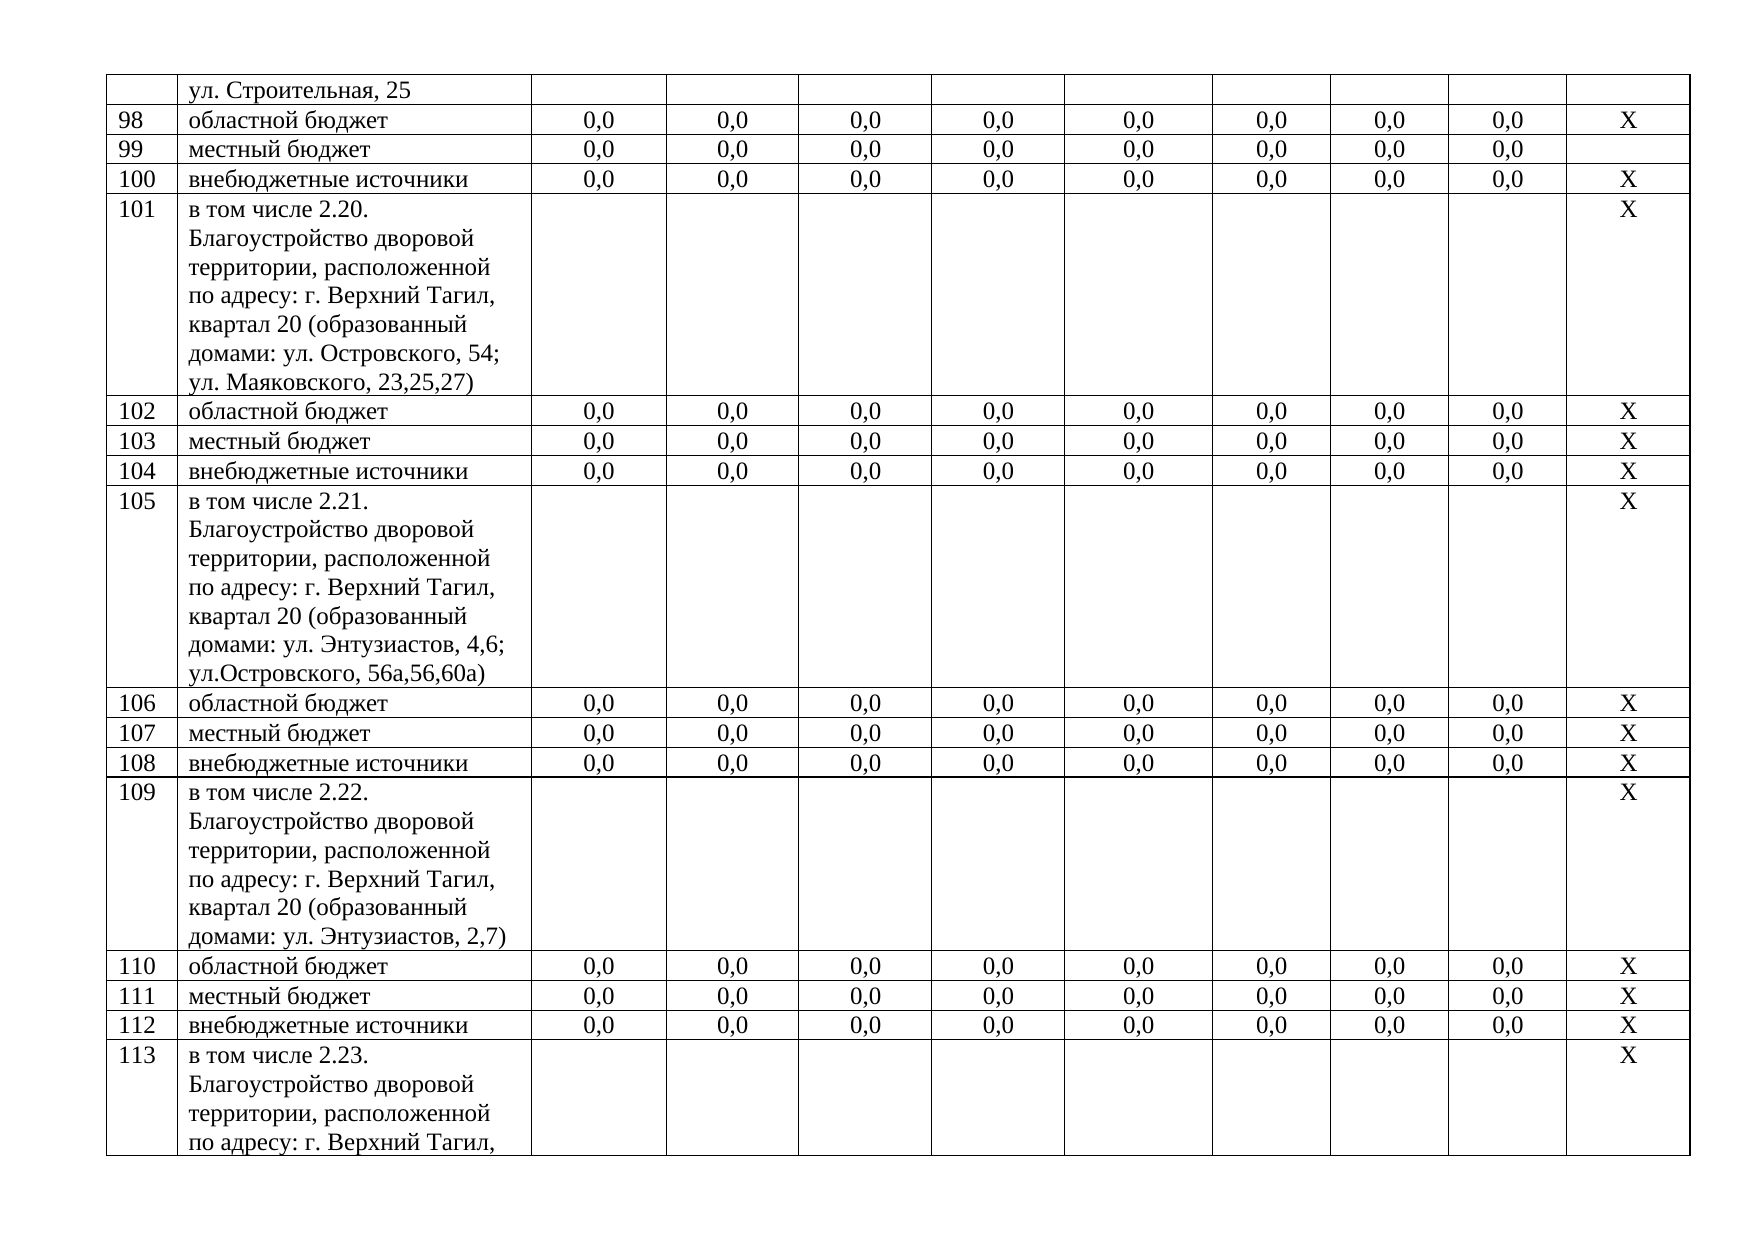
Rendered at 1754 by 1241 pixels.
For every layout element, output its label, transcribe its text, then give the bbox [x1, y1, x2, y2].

table_cell местный бюджет [178, 718, 531, 747]
table_cell 0,0 [1065, 426, 1212, 455]
table_cell областной бюджет [178, 951, 531, 980]
table_cell 0,0 [1065, 135, 1212, 163]
table_cell местный бюджет [178, 135, 531, 163]
table_cell 0,0 [1331, 164, 1448, 193]
table_cell 0,0 [1449, 748, 1566, 776]
table_cell 0,0 [667, 105, 798, 133]
table_cell Х [1567, 688, 1689, 717]
table_cell 101 [107, 194, 177, 395]
table_cell 0,0 [1213, 1011, 1330, 1039]
table_cell 0,0 [1449, 164, 1566, 193]
table_cell внебюджетные источники [178, 748, 531, 776]
table_cell 0,0 [932, 688, 1064, 717]
table_cell 0,0 [667, 1011, 798, 1039]
table_cell [1449, 75, 1566, 104]
table_cell 0,0 [667, 396, 798, 425]
table_cell 0,0 [667, 981, 798, 1009]
table_cell Х [1567, 1011, 1689, 1039]
table_cell 104 [107, 456, 177, 485]
table_cell [1065, 778, 1212, 950]
table_cell 0,0 [1213, 396, 1330, 425]
table_cell 0,0 [932, 135, 1064, 163]
table_cell 102 [107, 396, 177, 425]
table_cell [1331, 194, 1448, 395]
table_cell 113 [107, 1040, 177, 1155]
table_cell Х [1567, 718, 1689, 747]
table_cell 0,0 [1331, 951, 1448, 980]
table_cell 0,0 [1449, 981, 1566, 1009]
table_cell Х [1567, 456, 1689, 485]
table_cell 0,0 [799, 1011, 931, 1039]
table_cell [1331, 778, 1448, 950]
table_cell [799, 194, 931, 395]
table_cell 0,0 [1449, 456, 1566, 485]
table_cell [932, 1040, 1064, 1155]
table_cell 0,0 [1065, 164, 1212, 193]
table_cell Х [1567, 194, 1689, 395]
table_cell 0,0 [1449, 688, 1566, 717]
table_cell [1213, 1040, 1330, 1155]
table_cell [799, 75, 931, 104]
table_cell Х [1567, 164, 1689, 193]
table_cell 0,0 [1065, 748, 1212, 776]
table_cell 0,0 [1065, 688, 1212, 717]
table_cell [1213, 75, 1330, 104]
table_cell 0,0 [1213, 718, 1330, 747]
table_cell [932, 75, 1064, 104]
table_cell 0,0 [667, 951, 798, 980]
table_cell 0,0 [1331, 396, 1448, 425]
table_cell 0,0 [799, 718, 931, 747]
table_cell [532, 75, 666, 104]
table_cell [532, 778, 666, 950]
table_cell 0,0 [1213, 456, 1330, 485]
table_cell 97 [107, 75, 177, 104]
table_cell [667, 75, 798, 104]
table_cell внебюджетные источники [178, 456, 531, 485]
table_cell 109 [107, 778, 177, 950]
table_cell 0,0 [932, 1011, 1064, 1039]
table_cell 0,0 [1065, 981, 1212, 1009]
table_cell [1213, 486, 1330, 687]
table_cell Х [1567, 426, 1689, 455]
table_cell [1567, 135, 1689, 163]
table_cell 0,0 [1213, 688, 1330, 717]
table_cell [932, 778, 1064, 950]
table_cell 0,0 [667, 135, 798, 163]
table_cell 0,0 [932, 748, 1064, 776]
table_cell [1449, 778, 1566, 950]
table_cell 0,0 [1213, 426, 1330, 455]
table_cell 0,0 [799, 748, 931, 776]
table_cell 0,0 [1065, 718, 1212, 747]
table_cell 0,0 [532, 748, 666, 776]
table_cell 0,0 [667, 426, 798, 455]
table_cell 0,0 [532, 688, 666, 717]
table_cell [799, 1040, 931, 1155]
table_cell 0,0 [932, 105, 1064, 133]
table_cell 0,0 [532, 105, 666, 133]
table_cell 0,0 [799, 105, 931, 133]
table_cell 0,0 [532, 951, 666, 980]
table_cell [532, 486, 666, 687]
table_cell 110 [107, 951, 177, 980]
table_cell 112 [107, 1011, 177, 1039]
table_cell [1213, 194, 1330, 395]
table_cell 0,0 [1065, 951, 1212, 980]
table_cell Х [1567, 486, 1689, 687]
table_cell [1449, 194, 1566, 395]
table_cell 0,0 [1213, 164, 1330, 193]
table_cell 0,0 [1065, 105, 1212, 133]
table_cell внебюджетные источники [178, 164, 531, 193]
table_cell 0,0 [799, 164, 931, 193]
table_cell 0,0 [532, 981, 666, 1009]
table_cell [1065, 194, 1212, 395]
table_cell 0,0 [1331, 1011, 1448, 1039]
table_cell 0,0 [1331, 981, 1448, 1009]
table_cell [532, 194, 666, 395]
table_cell [1065, 1040, 1212, 1155]
table_cell Х [1567, 105, 1689, 133]
table_cell [932, 486, 1064, 687]
table_cell 0,0 [799, 426, 931, 455]
table_cell [1065, 75, 1212, 104]
table_cell [1065, 486, 1212, 687]
table_cell Х [1567, 1040, 1689, 1155]
table_cell [799, 486, 931, 687]
table_cell 0,0 [1331, 748, 1448, 776]
table_cell 0,0 [799, 135, 931, 163]
table_cell 100 [107, 164, 177, 193]
table_cell 0,0 [532, 1011, 666, 1039]
table_cell 0,0 [532, 456, 666, 485]
table_cell в том числе 2.21. Благоустройство дворовой территории, расположенной по адресу: г. Верхний Тагил, квартал 20 (образованный домами: ул. Энтузиастов, 4,6; ул.Островского, 56а,56,60а) [178, 486, 531, 687]
table_cell 0,0 [1449, 426, 1566, 455]
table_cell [178, 75, 531, 104]
table_cell [1331, 75, 1448, 104]
table_cell 0,0 [667, 456, 798, 485]
table_cell 0,0 [532, 164, 666, 193]
table_cell 0,0 [1065, 1011, 1212, 1039]
table_cell 0,0 [932, 396, 1064, 425]
table_cell [532, 1040, 666, 1155]
table_cell 0,0 [932, 718, 1064, 747]
table_cell 0,0 [1449, 396, 1566, 425]
table_cell 0,0 [532, 396, 666, 425]
table_cell [1449, 486, 1566, 687]
table_cell 0,0 [532, 426, 666, 455]
table_cell 0,0 [667, 748, 798, 776]
table_cell 0,0 [1331, 456, 1448, 485]
table_cell 106 [107, 688, 177, 717]
table_cell внебюджетные источники [178, 1011, 531, 1039]
table_cell [667, 778, 798, 950]
table_cell 0,0 [799, 688, 931, 717]
table_cell Х [1567, 951, 1689, 980]
table_cell в том числе 2.20. Благоустройство дворовой территории, расположенной по адресу: г. Верхний Тагил, квартал 20 (образованный домами: ул. Островского, 54; ул. Маяковского, 23,25,27) [178, 194, 531, 395]
table_cell в том числе 2.22. Благоустройство дворовой территории, расположенной по адресу: г. Верхний Тагил, квартал 20 (образованный домами: ул. Энтузиастов, 2,7) [178, 778, 531, 950]
table_cell 111 [107, 981, 177, 1009]
table_cell 0,0 [1213, 748, 1330, 776]
table_cell [1449, 1040, 1566, 1155]
table_cell 0,0 [1331, 426, 1448, 455]
table_cell 0,0 [799, 951, 931, 980]
table_cell 0,0 [932, 951, 1064, 980]
table_cell [667, 486, 798, 687]
table_cell [667, 194, 798, 395]
table_cell Х [1567, 981, 1689, 1009]
table_cell 0,0 [932, 164, 1064, 193]
table_cell 0,0 [532, 135, 666, 163]
table_cell Х [1567, 748, 1689, 776]
table_cell Х [1567, 75, 1689, 104]
table_cell 0,0 [1331, 688, 1448, 717]
table_cell 99 [107, 135, 177, 163]
table_cell 0,0 [1213, 951, 1330, 980]
table_cell 0,0 [1331, 718, 1448, 747]
table_cell 0,0 [1449, 135, 1566, 163]
table_cell 0,0 [1213, 135, 1330, 163]
table_cell 0,0 [932, 981, 1064, 1009]
table_cell 0,0 [799, 396, 931, 425]
table_cell 0,0 [667, 688, 798, 717]
table_cell 0,0 [1331, 135, 1448, 163]
table_cell 0,0 [799, 981, 931, 1009]
table_cell местный бюджет [178, 981, 531, 1009]
table_cell 0,0 [1331, 105, 1448, 133]
table_cell 0,0 [667, 164, 798, 193]
table_cell 0,0 [1065, 396, 1212, 425]
table_cell 0,0 [932, 426, 1064, 455]
table_cell областной бюджет [178, 688, 531, 717]
table_cell 0,0 [1449, 718, 1566, 747]
table_cell [932, 194, 1064, 395]
table_cell [1331, 1040, 1448, 1155]
table_cell 0,0 [799, 456, 931, 485]
table_cell 105 [107, 486, 177, 687]
table_cell 0,0 [1449, 951, 1566, 980]
table_cell областной бюджет [178, 105, 531, 133]
table_cell Х [1567, 778, 1689, 950]
table_cell 103 [107, 426, 177, 455]
table_cell 0,0 [1065, 456, 1212, 485]
table_cell 0,0 [1213, 981, 1330, 1009]
table_cell областной бюджет [178, 396, 531, 425]
table_cell 0,0 [1213, 105, 1330, 133]
table_cell 0,0 [532, 718, 666, 747]
table_cell 108 [107, 748, 177, 776]
table_cell [799, 778, 931, 950]
table_cell [1331, 486, 1448, 687]
table_cell 107 [107, 718, 177, 747]
table_cell 0,0 [1449, 1011, 1566, 1039]
table_cell [667, 1040, 798, 1155]
table_cell Х [1567, 396, 1689, 425]
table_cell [178, 1040, 531, 1155]
table_cell 0,0 [1449, 105, 1566, 133]
table_cell [1213, 778, 1330, 950]
table_cell 98 [107, 105, 177, 133]
table_cell 0,0 [932, 456, 1064, 485]
table_cell местный бюджет [178, 426, 531, 455]
table_cell 0,0 [667, 718, 798, 747]
